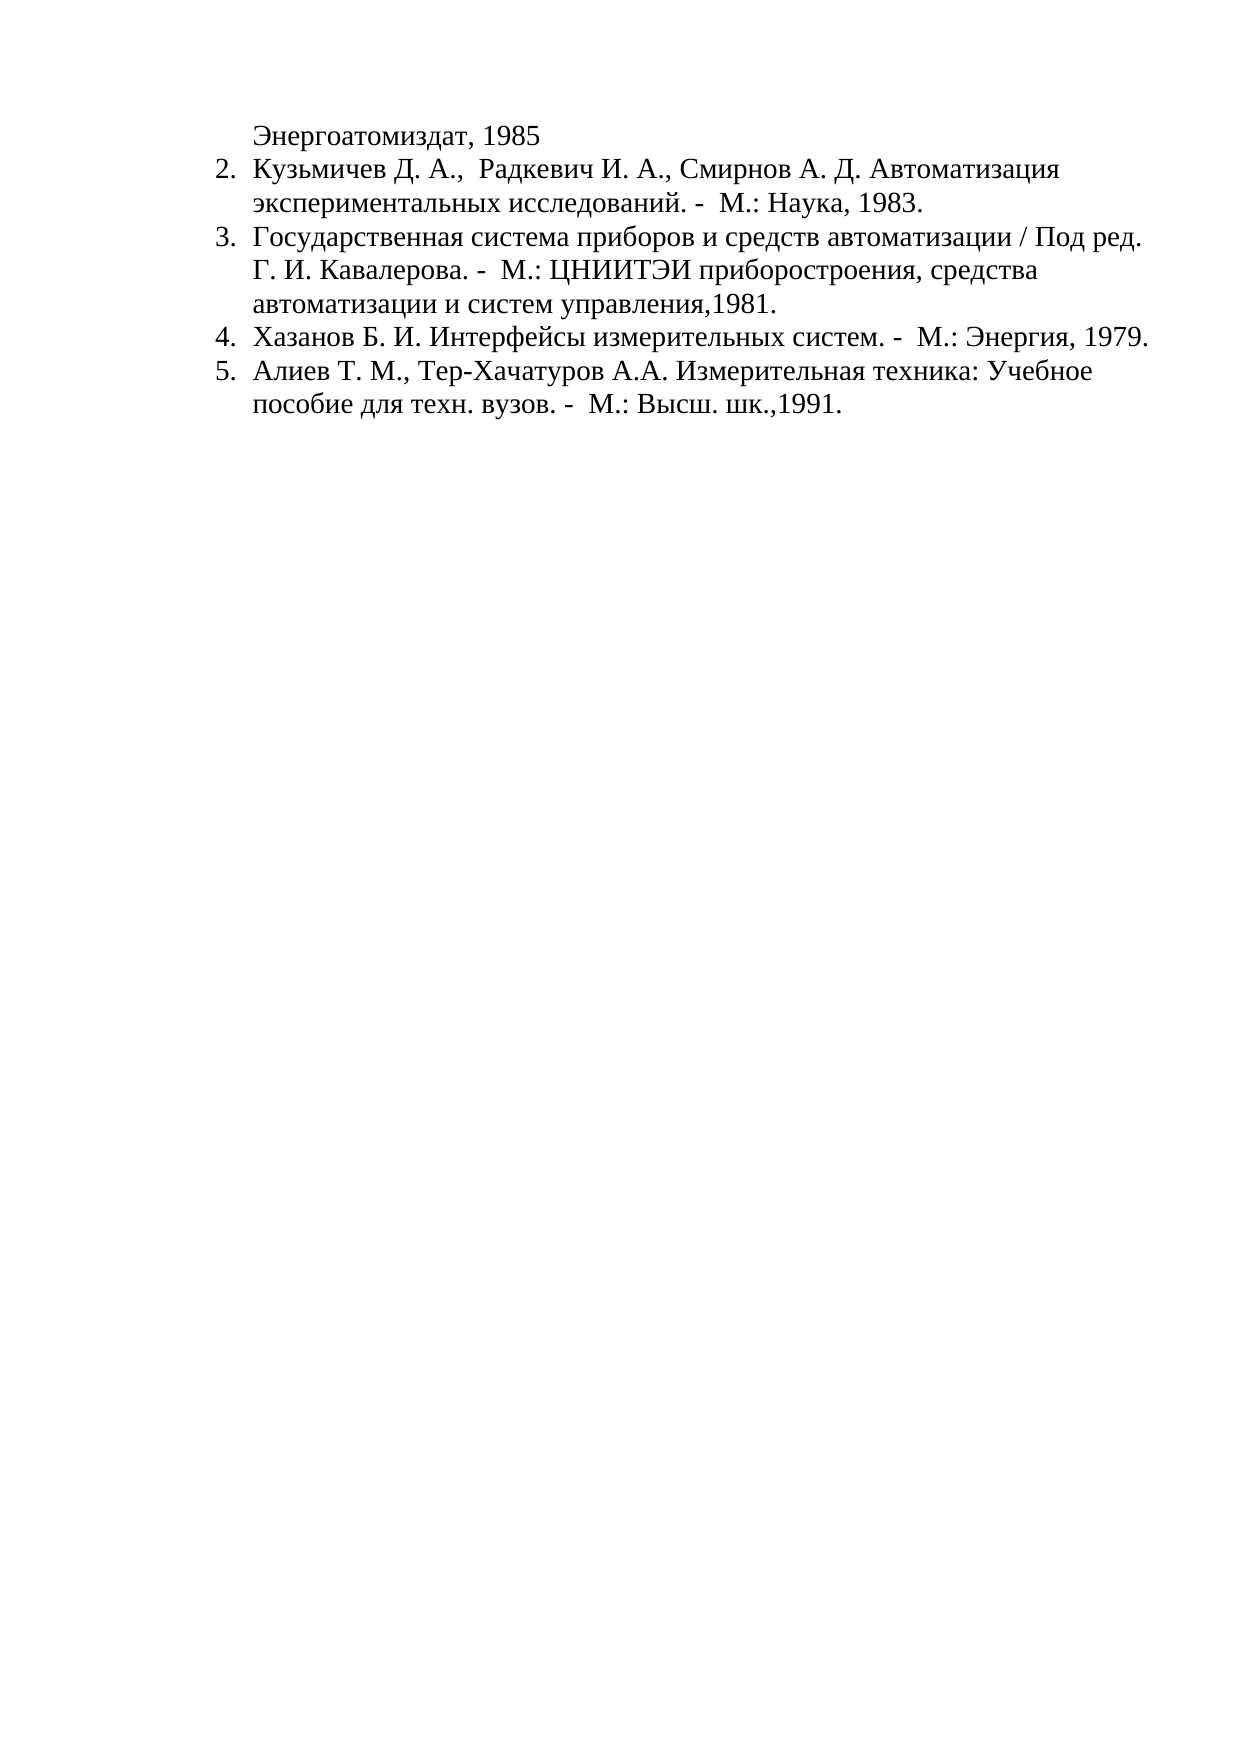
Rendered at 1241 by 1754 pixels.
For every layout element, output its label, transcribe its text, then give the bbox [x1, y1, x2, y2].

list Алиев Т. М., Тер-Хачатуров А.А. Измерительная техника: Учебное пособие для техн. вузов. - М.: Высш. шк.,1991. [215, 353, 1152, 420]
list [215, 118, 1152, 152]
list Государственная система приборов и средств автоматизации / Под ред. Г. И. Кавалерова. - М.: ЦНИИТЭИ приборостроения, средства автоматизации и систем управления,1981. [215, 219, 1152, 319]
list Хазанов Б. И. Интерфейсы измерительных систем. - М.: Энергия, 1979. [215, 319, 1152, 353]
list Кузьмичев Д. А., Радкевич И. А., Смирнов А. Д. Автоматизация экспериментальных исследований. - М.: Наука, 1983. [215, 152, 1152, 219]
